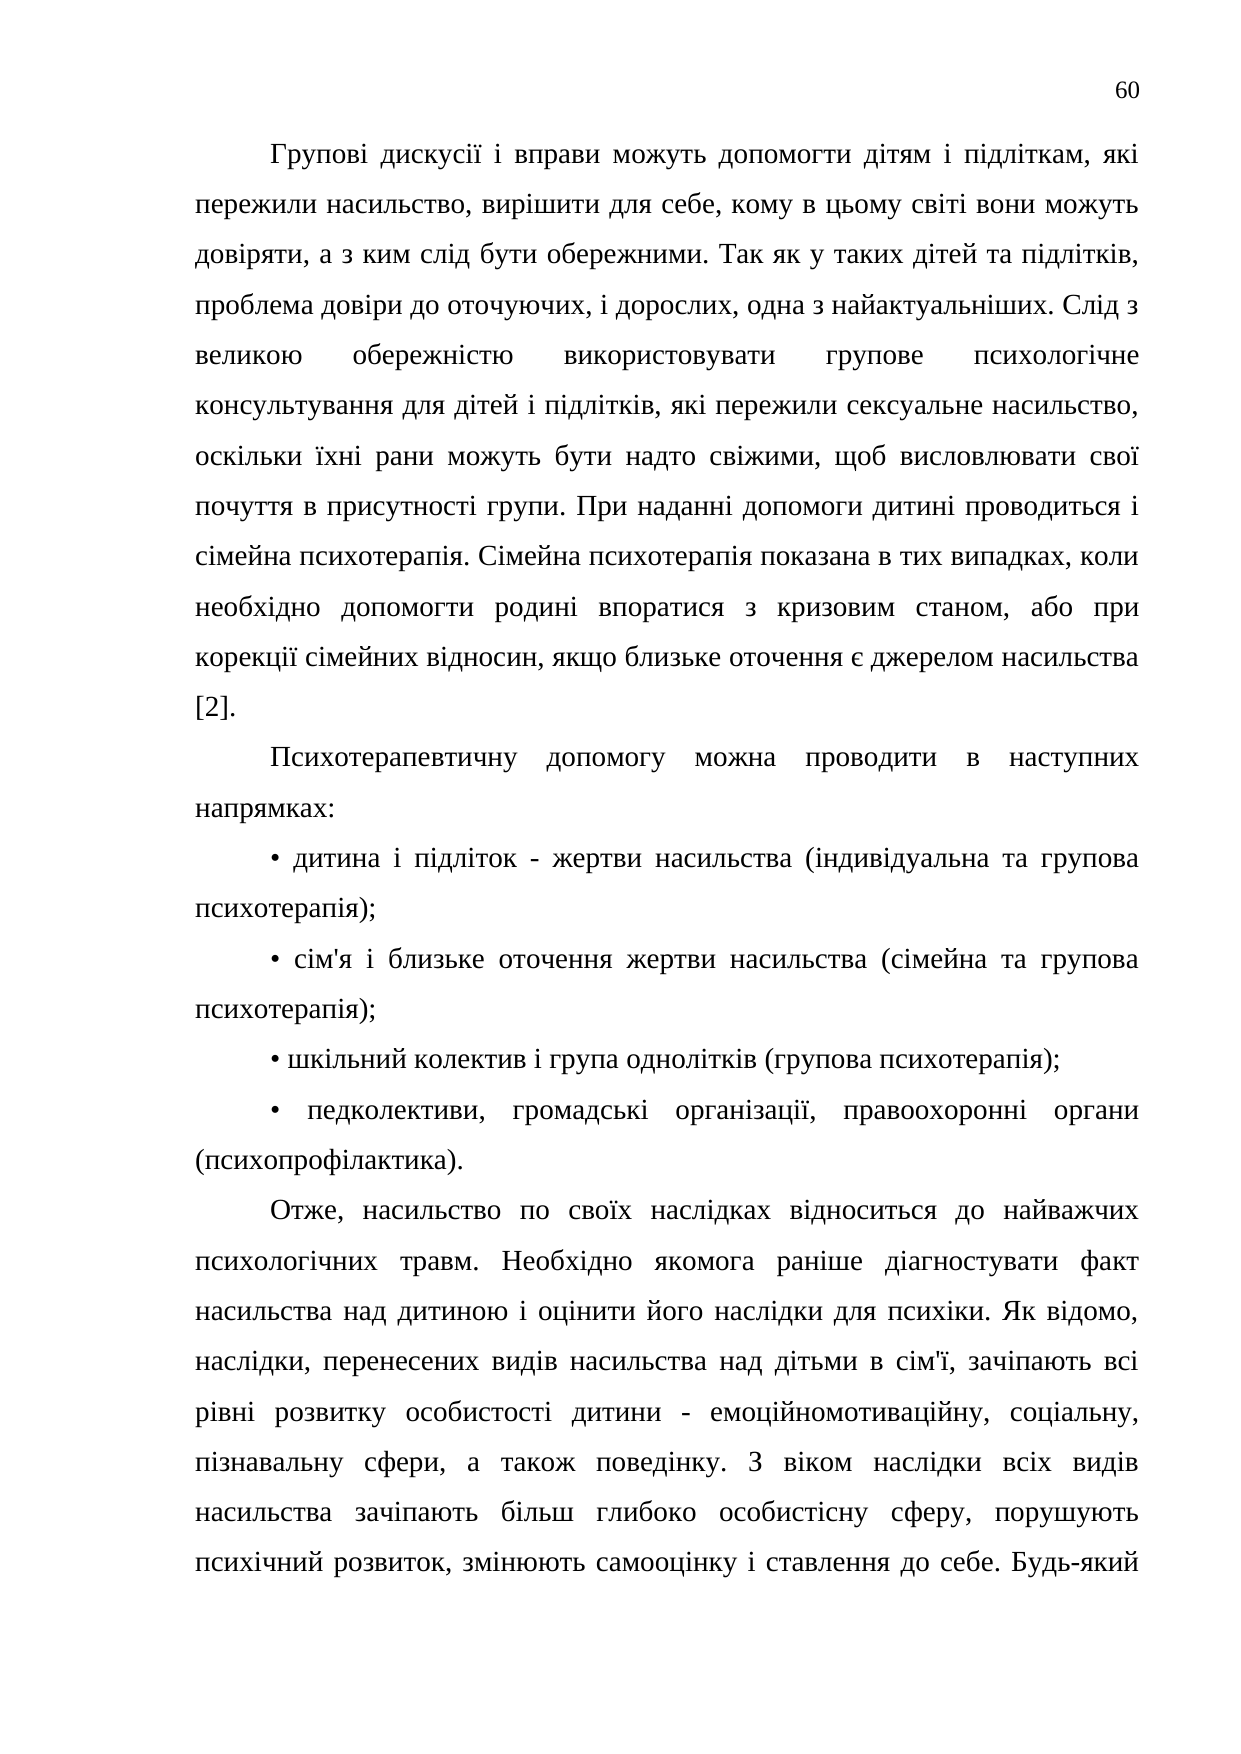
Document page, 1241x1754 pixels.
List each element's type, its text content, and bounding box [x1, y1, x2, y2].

text Психотерапевтичну допомогу можна проводити в наступних напрямках: [195, 739, 1140, 823]
text • педколективи, громадські організації, правоохоронні органи (психопрофілактика). [195, 1092, 1140, 1176]
text • дитина і підліток - жертви насильства (індивідуальна та групова психотерапія); [195, 840, 1140, 924]
text • шкільний колектив і група однолітків (групова психотерапія); [195, 1041, 1140, 1075]
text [195, 1192, 1140, 1578]
text Групові дискусії і вправи можуть допомогти дітям і підліткам, які пережили насильство, вирішити для себе, кому в цьому світі вони можуть довіряти, а з ким слід бути обережними. Так як у таких дітей та підлітків, проблема довіри до оточуючих, і дорослих, одна з найактуальніших. Слід з великою обережністю використовувати групове психологічне консультування для дітей і підлітків, які пережили сексуальне насильство, оскільки їхні рани можуть бути надто свіжими, щоб висловлювати свої почуття в присутності групи. При наданні допомоги дитині проводиться і сімейна психотерапія. Сімейна психотерапія показана в тих випадках, коли необхідно допомогти родині впоратися з кризовим станом, або при корекції сімейних відносин, якщо близьке оточення є джерелом насильства [2]. [195, 136, 1140, 723]
text • сім'я і близьке оточення жертви насильства (сімейна та групова психотерапія); [195, 941, 1140, 1025]
